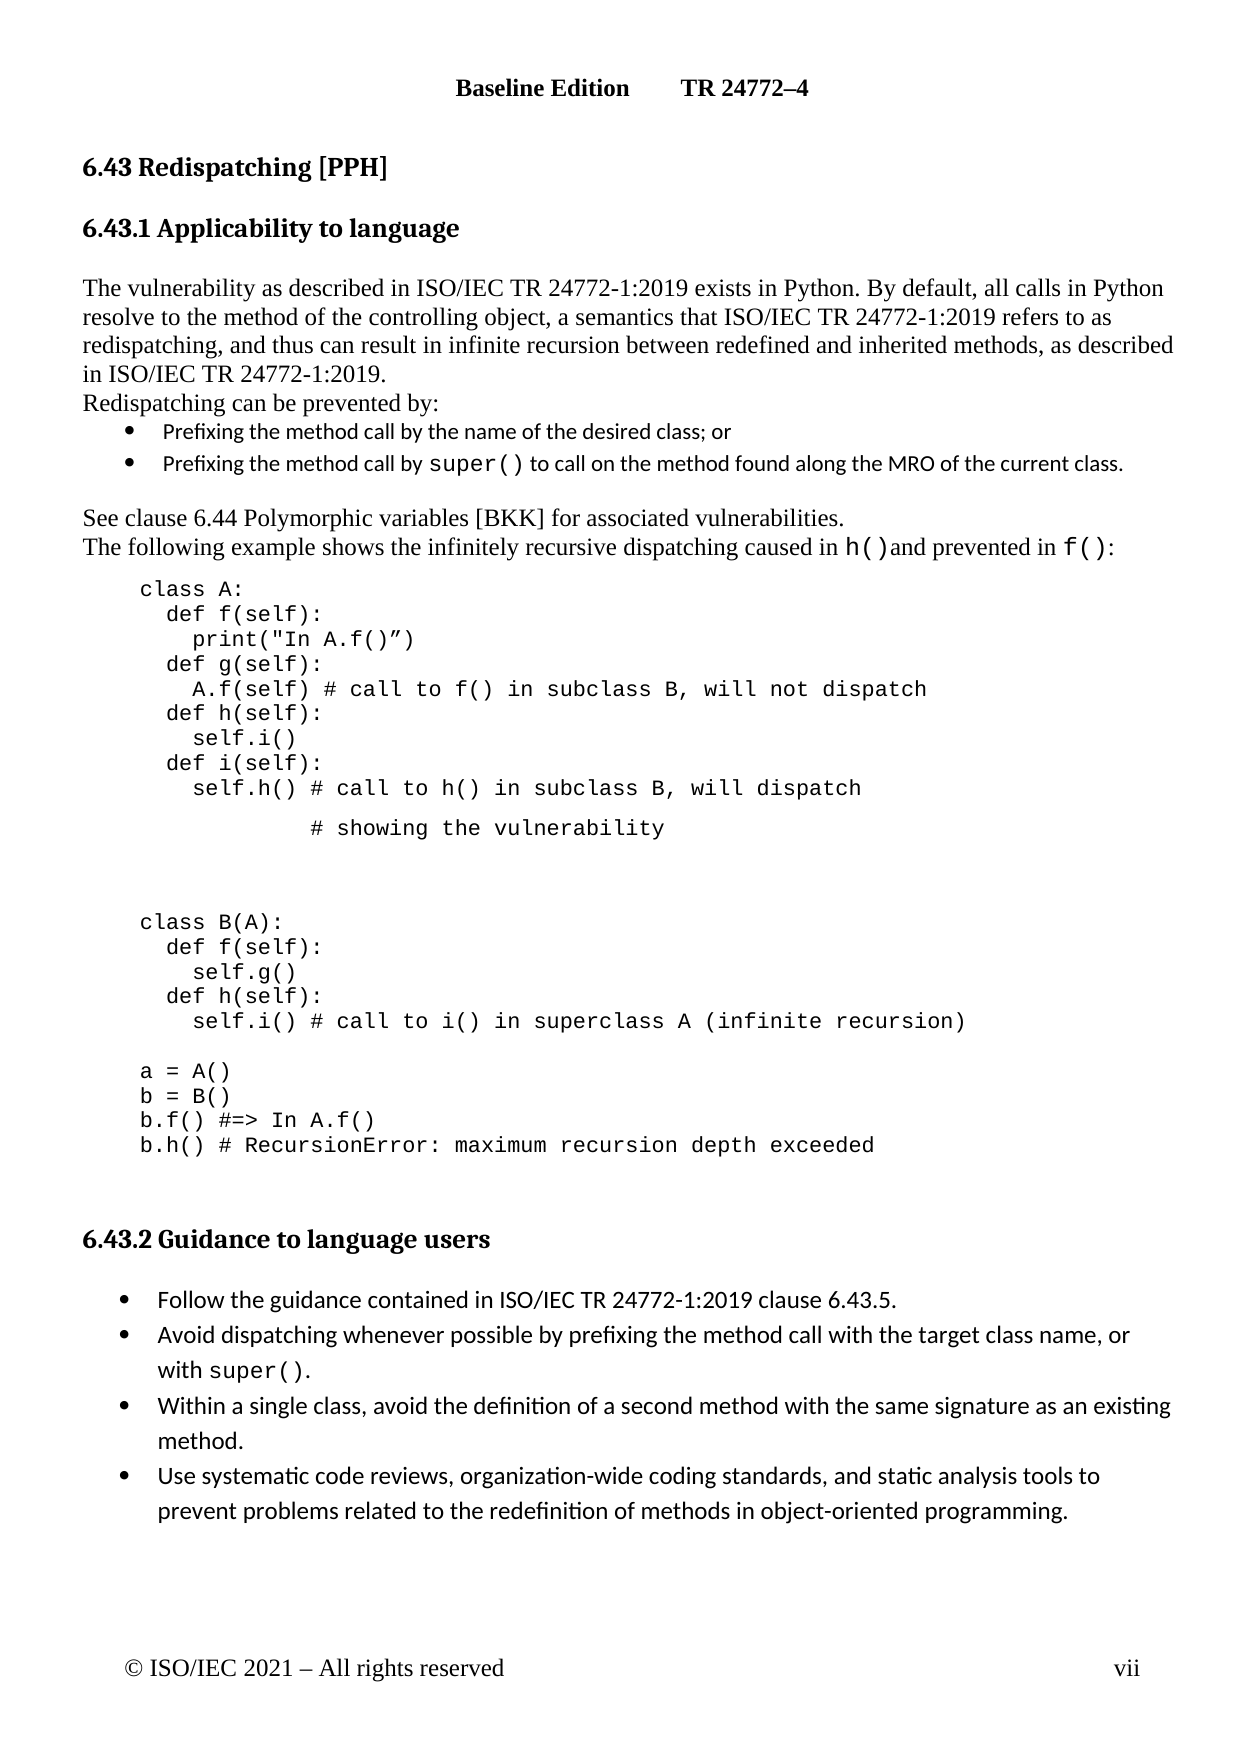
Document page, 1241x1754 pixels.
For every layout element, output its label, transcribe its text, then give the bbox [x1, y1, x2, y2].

text The vulnerability as described in ISO/IEC TR 24772-1:2019 exists in Python. By default, all calls in Python resolve to the method of the controlling object, a semantics that ISO/IEC TR 24772-1:2019 refers to as redispatching, and thus can result in infinite recursion between redefined and inherited methods, as described in ISO/IEC TR 24772-1:2019. [82, 273, 1182, 388]
subtitle 6.43.1 Applicability to language [82, 213, 1182, 244]
list Follow the guidance contained in ISO/IEC TR 24772-1:2019 clause 6.43.5. [120, 1284, 1182, 1315]
list Prefixing the method call by the name of the desired class; or [125, 417, 1182, 445]
text Redispatching can be prevented by: [82, 388, 1182, 417]
text # showing the vulnerability [139, 817, 1167, 896]
text The following example shows the infinitely recursive dispatching caused in h()and prevented in f(): [82, 532, 1182, 563]
subtitle 6.43 Redispatching [PPH] [82, 152, 1182, 183]
subtitle 6.43.2 Guidance to language users [82, 1224, 1182, 1256]
text class B(A): def f(self): self.g() def h(self): self.i() # call to i() in superclass A (infinite recursion) a = A() b = B() b.f() #=> In A.f() b.h() # RecursionError: maximum recursion depth exceeded [139, 911, 1167, 1159]
list Prefixing the method call by super() to call on the method found along the MRO of the current class. [125, 449, 1182, 478]
list Avoid dispatching whenever possible by prefixing the method call with the target class name, or with super(). [120, 1319, 1182, 1386]
text See clause 6.44 Polymorphic variables [BKK] for associated vulnerabilities. [82, 503, 1182, 532]
text class A: def f(self): print("In A.f()”) def g(self): A.f(self) # call to f() in subclass B, will not dispatch def h(self): self.i() def i(self): self.h() # call to h() in subclass B, will dispatch [139, 579, 1167, 802]
list Within a single class, avoid the definition of a second method with the same signature as an existing method. [120, 1390, 1182, 1456]
list Use systematic code reviews, organization-wide coding standards, and static analysis tools to prevent problems related to the redefinition of methods in object-oriented programming. [120, 1460, 1182, 1526]
